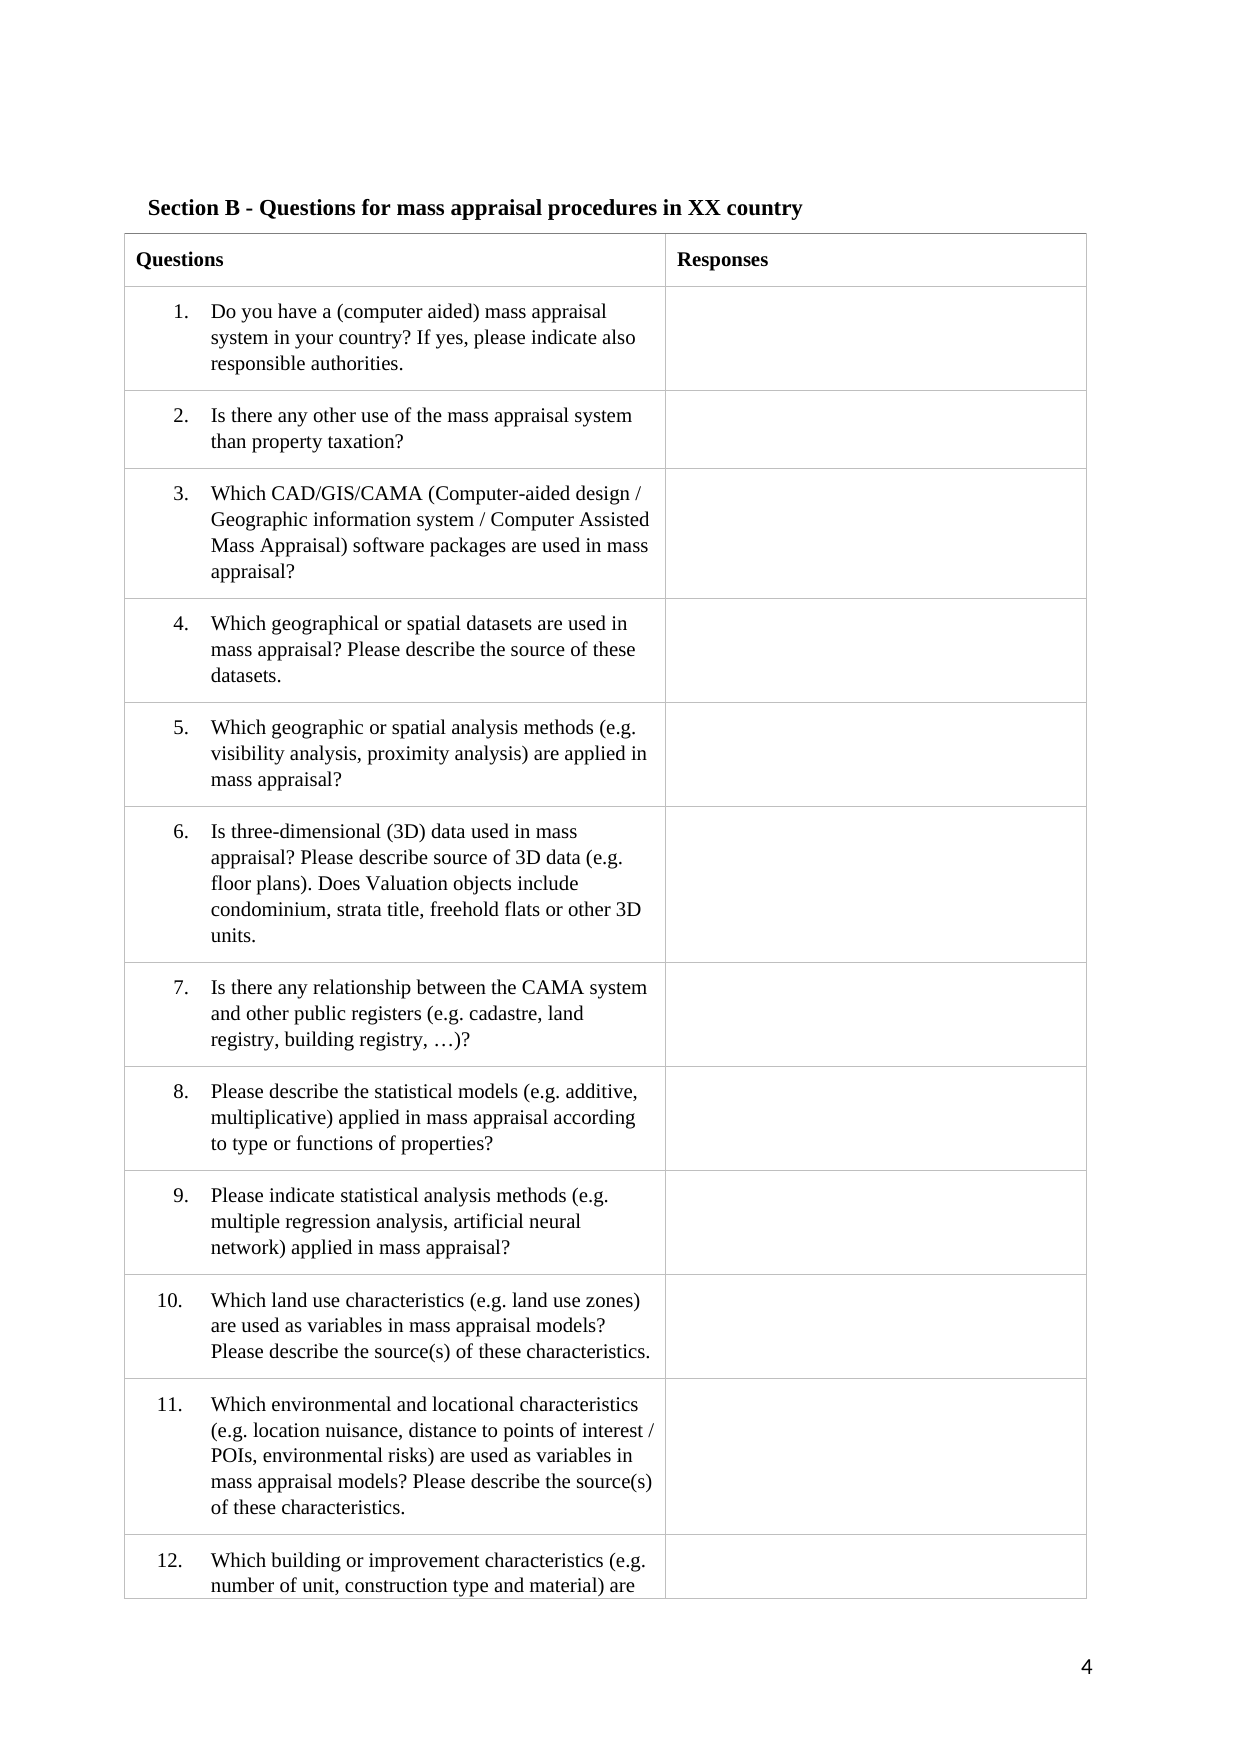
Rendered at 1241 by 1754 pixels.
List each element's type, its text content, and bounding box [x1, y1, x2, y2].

table_cell [666, 807, 1086, 962]
table_cell Which geographical or spatial datasets are used in mass appraisal? Please describe the source of these datasets. [125, 599, 665, 702]
table_cell [666, 287, 1086, 389]
table_cell Is there any relationship between the CAMA system and other public registers (e.g. cadastre, land registry, building registry, …)? [125, 963, 665, 1066]
table_cell Do you have a (computer aided) mass appraisal system in your country? If yes, please indicate also responsible authorities. [125, 287, 665, 389]
table_cell Please indicate statistical analysis methods (e.g. multiple regression analysis, artificial neural network) applied in mass appraisal? [125, 1171, 665, 1274]
table_cell [666, 963, 1086, 1066]
table_cell Is there any other use of the mass appraisal system than property taxation? [125, 391, 665, 468]
table_cell [666, 391, 1086, 468]
table_cell [666, 703, 1086, 806]
table_cell [666, 1067, 1086, 1170]
table_cell Which geographic or spatial analysis methods (e.g. visibility analysis, proximity analysis) are applied in mass appraisal? [125, 703, 665, 806]
table_cell Which environmental and locational characteristics (e.g. location nuisance, distance to points of interest / POIs, environmental risks) are used as variables in mass appraisal models? Please describe the source(s) of these characteristics. [125, 1379, 665, 1534]
table_cell [666, 599, 1086, 702]
table_cell Which land use characteristics (e.g. land use zones) are used as variables in mass appraisal models? Please describe the source(s) of these characteristics. [125, 1275, 665, 1378]
table_cell [666, 469, 1086, 598]
text Section B - Questions for mass appraisal procedures in XX country [148, 194, 1093, 221]
table_cell [666, 1535, 1086, 1597]
table_cell [666, 1379, 1086, 1534]
table_cell Is three-dimensional (3D) data used in mass appraisal? Please describe source of 3D data (e.g. floor plans). Does Valuation objects include condominium, strata title, freehold flats or other 3D units. [125, 807, 665, 962]
table_cell [666, 1275, 1086, 1378]
table_header Responses [666, 234, 1086, 286]
table_cell [666, 1171, 1086, 1274]
table_cell Please describe the statistical models (e.g. additive, multiplicative) applied in mass appraisal according to type or functions of properties? [125, 1067, 665, 1170]
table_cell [125, 1535, 665, 1597]
table_header Questions [125, 234, 665, 286]
table_cell Which CAD/GIS/CAMA (Computer-aided design / Geographic information system / Computer Assisted Mass Appraisal) software packages are used in mass appraisal? [125, 469, 665, 598]
